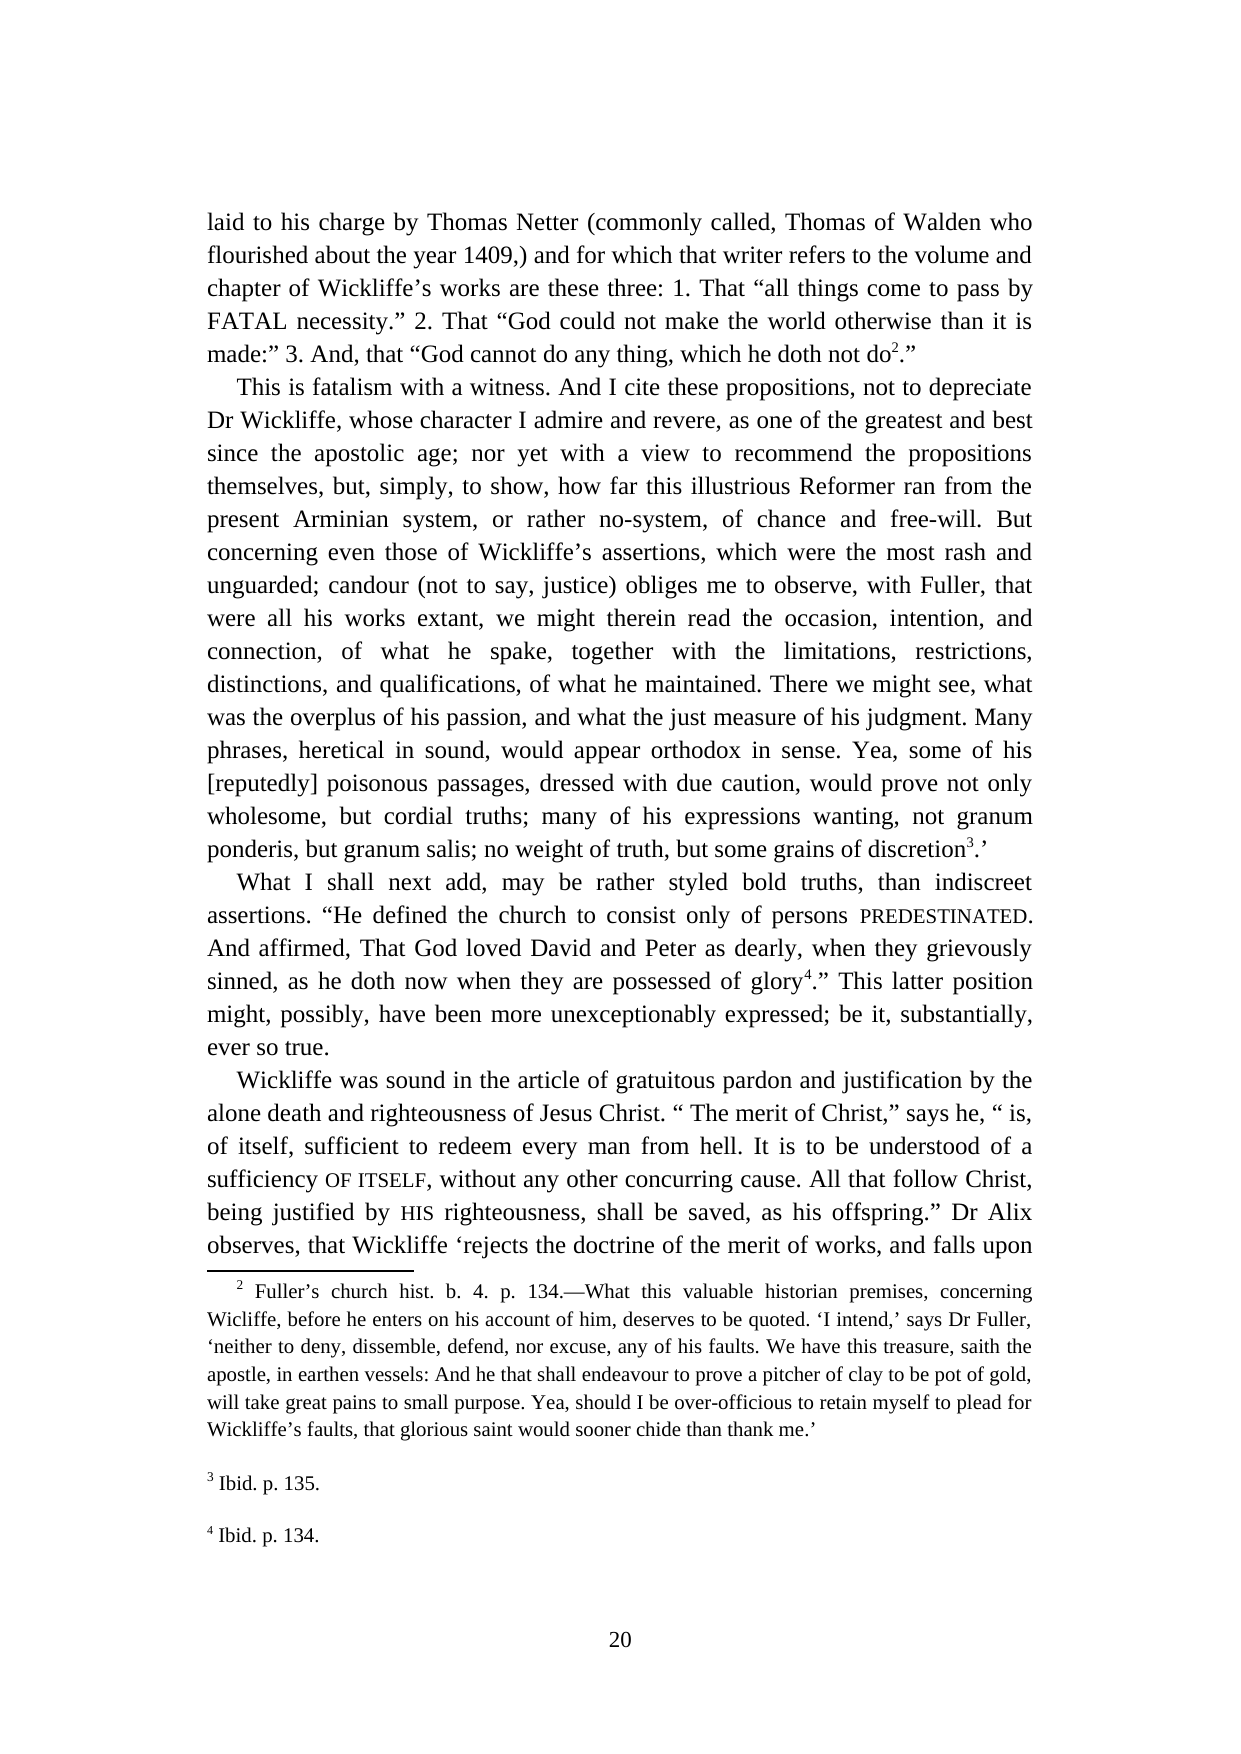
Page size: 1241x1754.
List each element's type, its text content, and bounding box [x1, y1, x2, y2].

text This is fatalism with a witness. And I cite these propositions, not to depreciate Dr Wickliffe, whose character I admire and revere, as one of the greatest and best since the apostolic age; nor yet with a view to recommend the propositions themselves, but, simply, to show, how far this illustrious Reformer ran from the present Arminian system, or rather no-system, of chance and free-will. But concerning even those of Wickliffe’s assertions, which were the most rash and unguarded; candour (not to say, justice) obliges me to observe, with Fuller, that were all his works extant, we might therein read the occasion, intention, and connection, of what he spake, together with the limitations, restrictions, distinctions, and qualifications, of what he maintained. There we might see, what was the overplus of his passion, and what the just measure of his judgment. Many phrases, heretical in sound, would appear orthodox in sense. Yea, some of his [reputedly] poisonous passages, dressed with due caution, would prove not only wholesome, but cordial truths; many of his expressions wanting, not granum ponderis, but granum salis; no weight of truth, but some grains of discretion.’ [207, 372, 1033, 863]
text What I shall next add, may be rather styled bold truths, than indiscreet assertions. “He defined the church to consist only of persons PREDESTINATED. And affirmed, That God loved David and Peter as dearly, when they grievously sinned, as he doth now when they are possessed of glory.” This latter position might, possibly, have been more unexceptionably expressed; be it, substantially, ever so true. [207, 867, 1033, 1061]
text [207, 1065, 1033, 1259]
text What he little more than intimates, in the citation given above; he delivered, it seems, more plainly and peremptorily, elsewhere. Among the sixty-two articles, laid to his charge by Thomas Netter (commonly called, Thomas of Walden who flourished about the year 1409,) and for which that writer refers to the volume and chapter of Wickliffe’s works are these three: 1. That “all things come to pass by FATAL necessity.” 2. That “God could not make the world otherwise than it is made:” 3. And, that “God cannot do any thing, which he doth not do.” [207, 207, 1033, 368]
